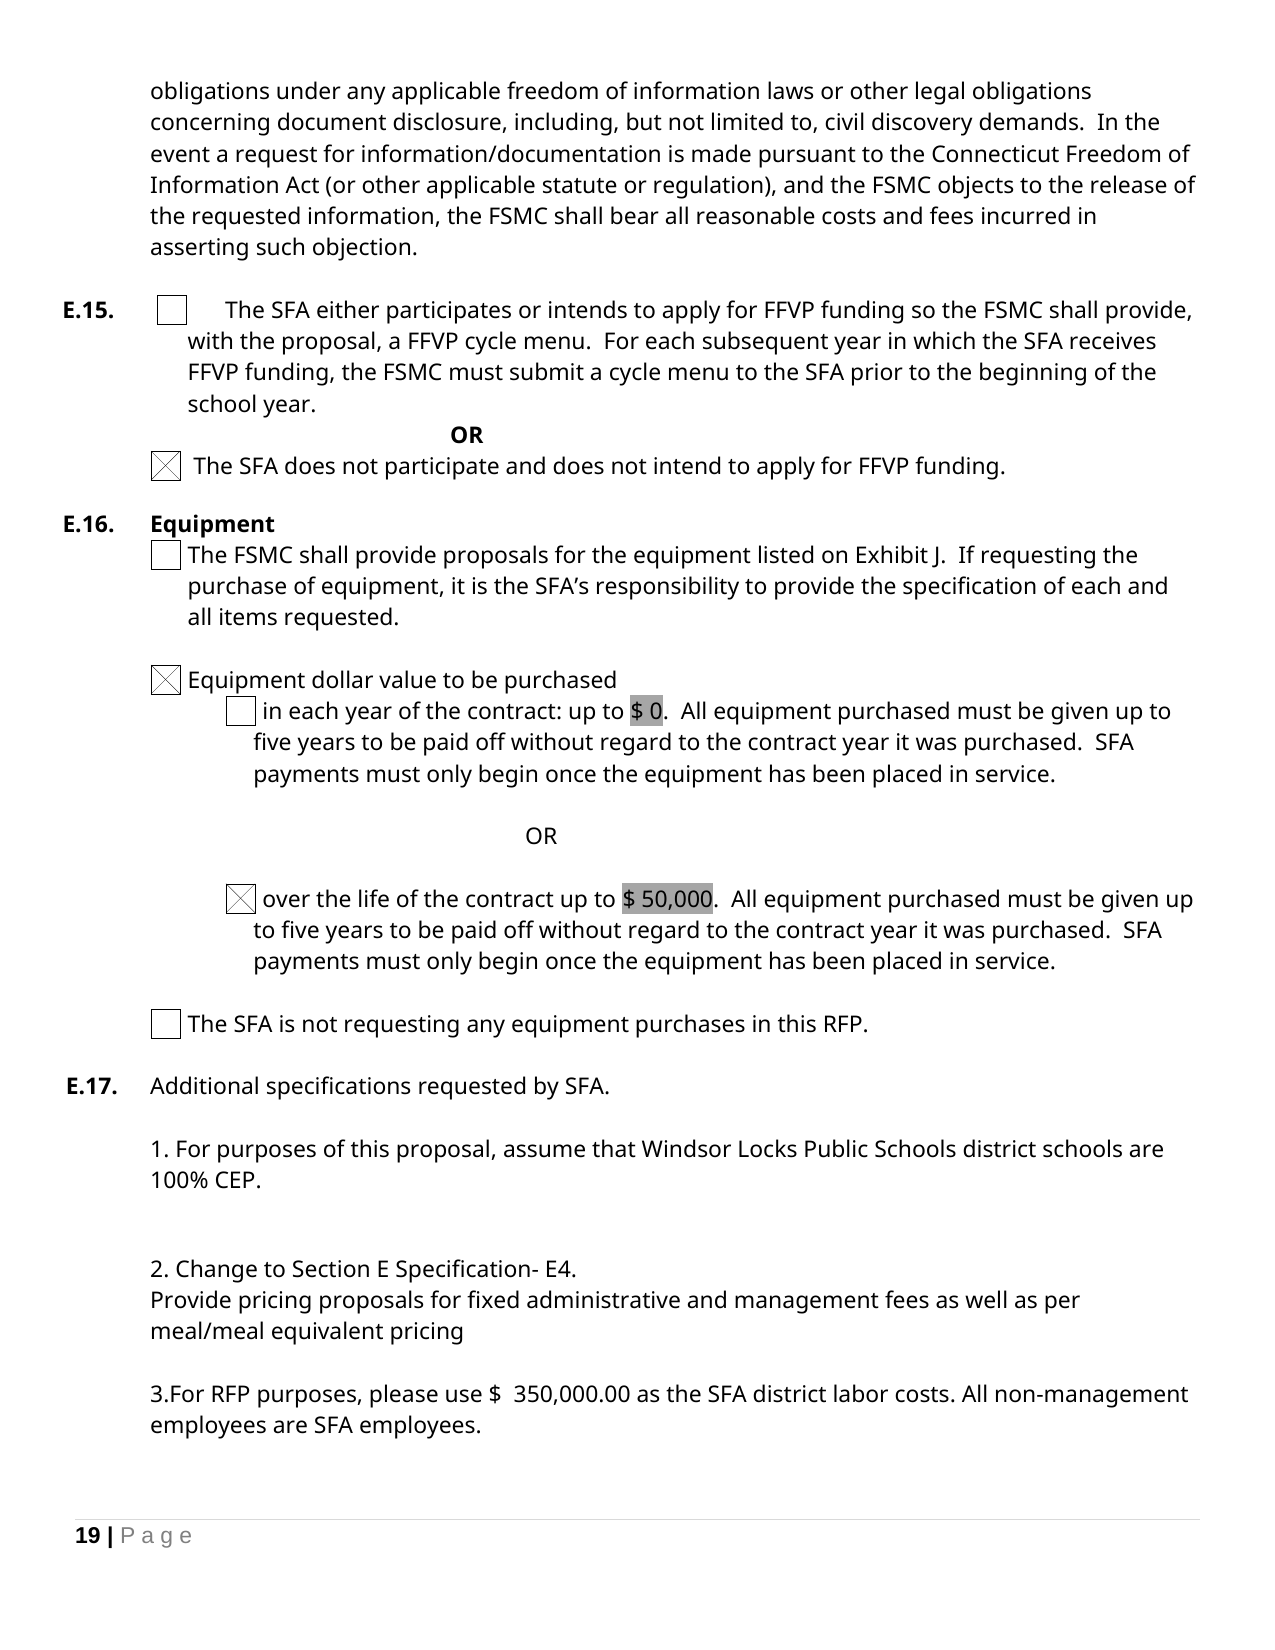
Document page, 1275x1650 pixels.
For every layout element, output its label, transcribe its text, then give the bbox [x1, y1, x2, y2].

list The SFA is not requesting any equipment purchases in this RFP. [150, 1008, 1200, 1039]
list over the life of the contract up to $ 50,000. All equipment purchased must be given up to five years to be paid off without regard to the contract year it was purchased. SFA payments must only begin once the equipment has been placed in service. [225, 883, 1200, 976]
list OR [75, 419, 1200, 450]
list OR [187, 820, 1200, 851]
text 1. For purposes of this proposal, assume that Windsor Locks Public Schools district schools are 100% CEP. [150, 1133, 1200, 1195]
text Provide pricing proposals for fixed administrative and management fees as well as per meal/meal equivalent pricing [150, 1284, 1200, 1346]
text 3.For RFP purposes, please use $ 350,000.00 as the SFA district labor costs. All non-management employees are SFA employees. [150, 1378, 1200, 1440]
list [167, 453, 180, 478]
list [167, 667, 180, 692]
list Equipment dollar value to be purchased [181, 664, 1200, 695]
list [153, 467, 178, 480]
list E.16. Equipment [45, 508, 1200, 539]
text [56, 75, 1200, 262]
list E.15. The SFA either participates or intends to apply for FFVP funding so the FSMC shall provide, with the proposal, a FFVP cycle menu. For each subsequent year in which the SFA receives FFVP funding, the FSMC must submit a cycle menu to the SFA prior to the beginning of the school year. [56, 294, 1200, 419]
list E.17. Additional specifications requested by SFA. [66, 1070, 1200, 1101]
list in each year of the contract: up to $ 0. All equipment purchased must be given up to five years to be paid off without regard to the contract year it was purchased. SFA payments must only begin once the equipment has been placed in service. [225, 695, 1200, 789]
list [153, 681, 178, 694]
list The SFA does not participate and does not intend to apply for FFVP funding. [181, 450, 1200, 481]
list The FSMC shall provide proposals for the equipment listed on Exhibit J. If requesting the purchase of equipment, it is the SFA’s responsibility to provide the specification of each and all items requested. [150, 539, 1200, 633]
text 2. Change to Section E Specification- E4. [150, 1253, 1200, 1284]
